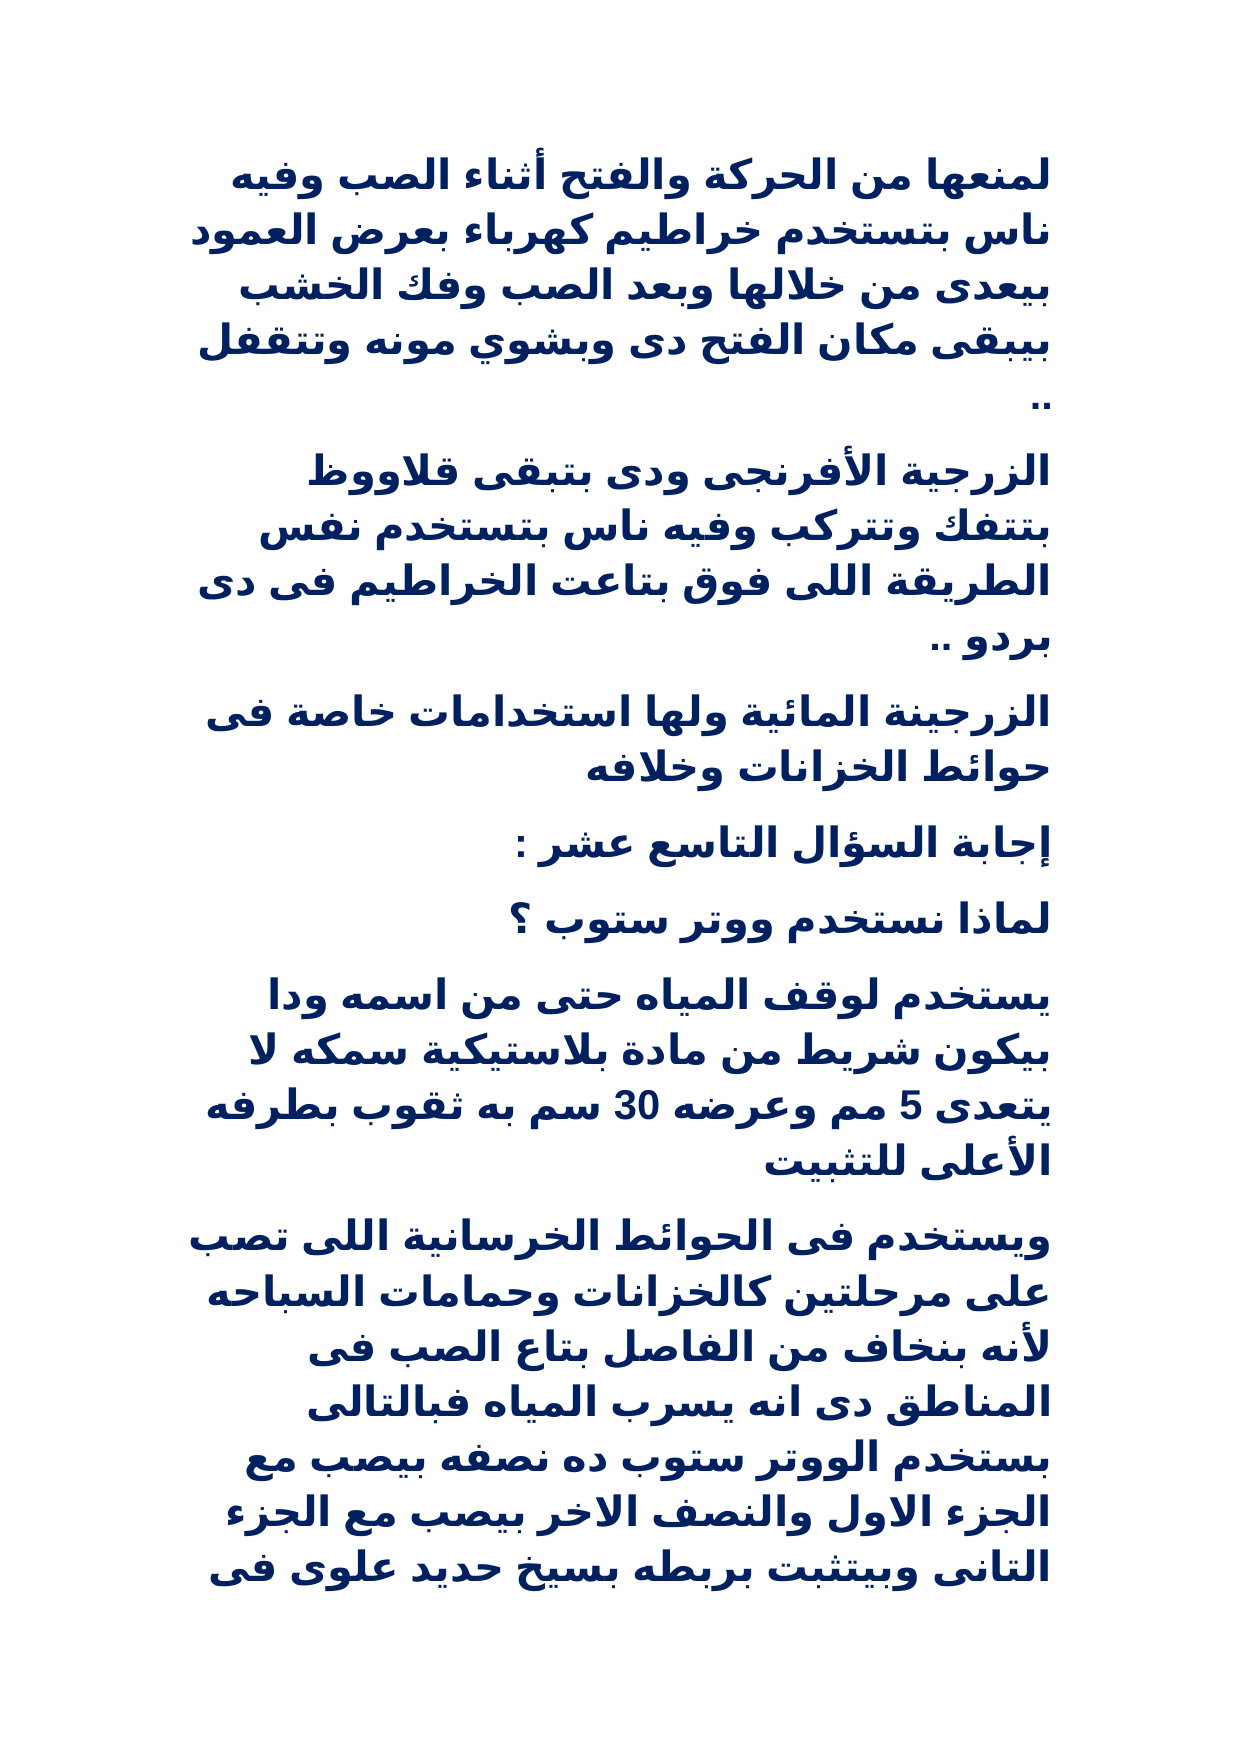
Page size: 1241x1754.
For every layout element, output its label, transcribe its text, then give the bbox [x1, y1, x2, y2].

text الزرجية الأفرنجى ودى بتبقى قلاووظ بتتفك وتتركب وفيه ناس بتستخدم نفس الطريقة اللى فوق بتاعت الخراطيم فى دى بردو .. [187, 446, 1053, 659]
text إجابة السؤال التاسع عشر : [187, 819, 1053, 867]
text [187, 1212, 1053, 1590]
text لماذا نستخدم ووتر ستوب ؟ [187, 894, 1053, 942]
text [187, 150, 1053, 418]
text الزرجينة المائية ولها استخدامات خاصة فى حوائط الخزانات وخلافه [187, 688, 1053, 791]
text يستخدم لوقف المياه حتى من اسمه ودا بيكون شريط من مادة بلاستيكية سمكه لا يتعدى 5 مم وعرضه 30 سم به ثقوب بطرفه الأعلى للتثبيت [187, 971, 1053, 1184]
